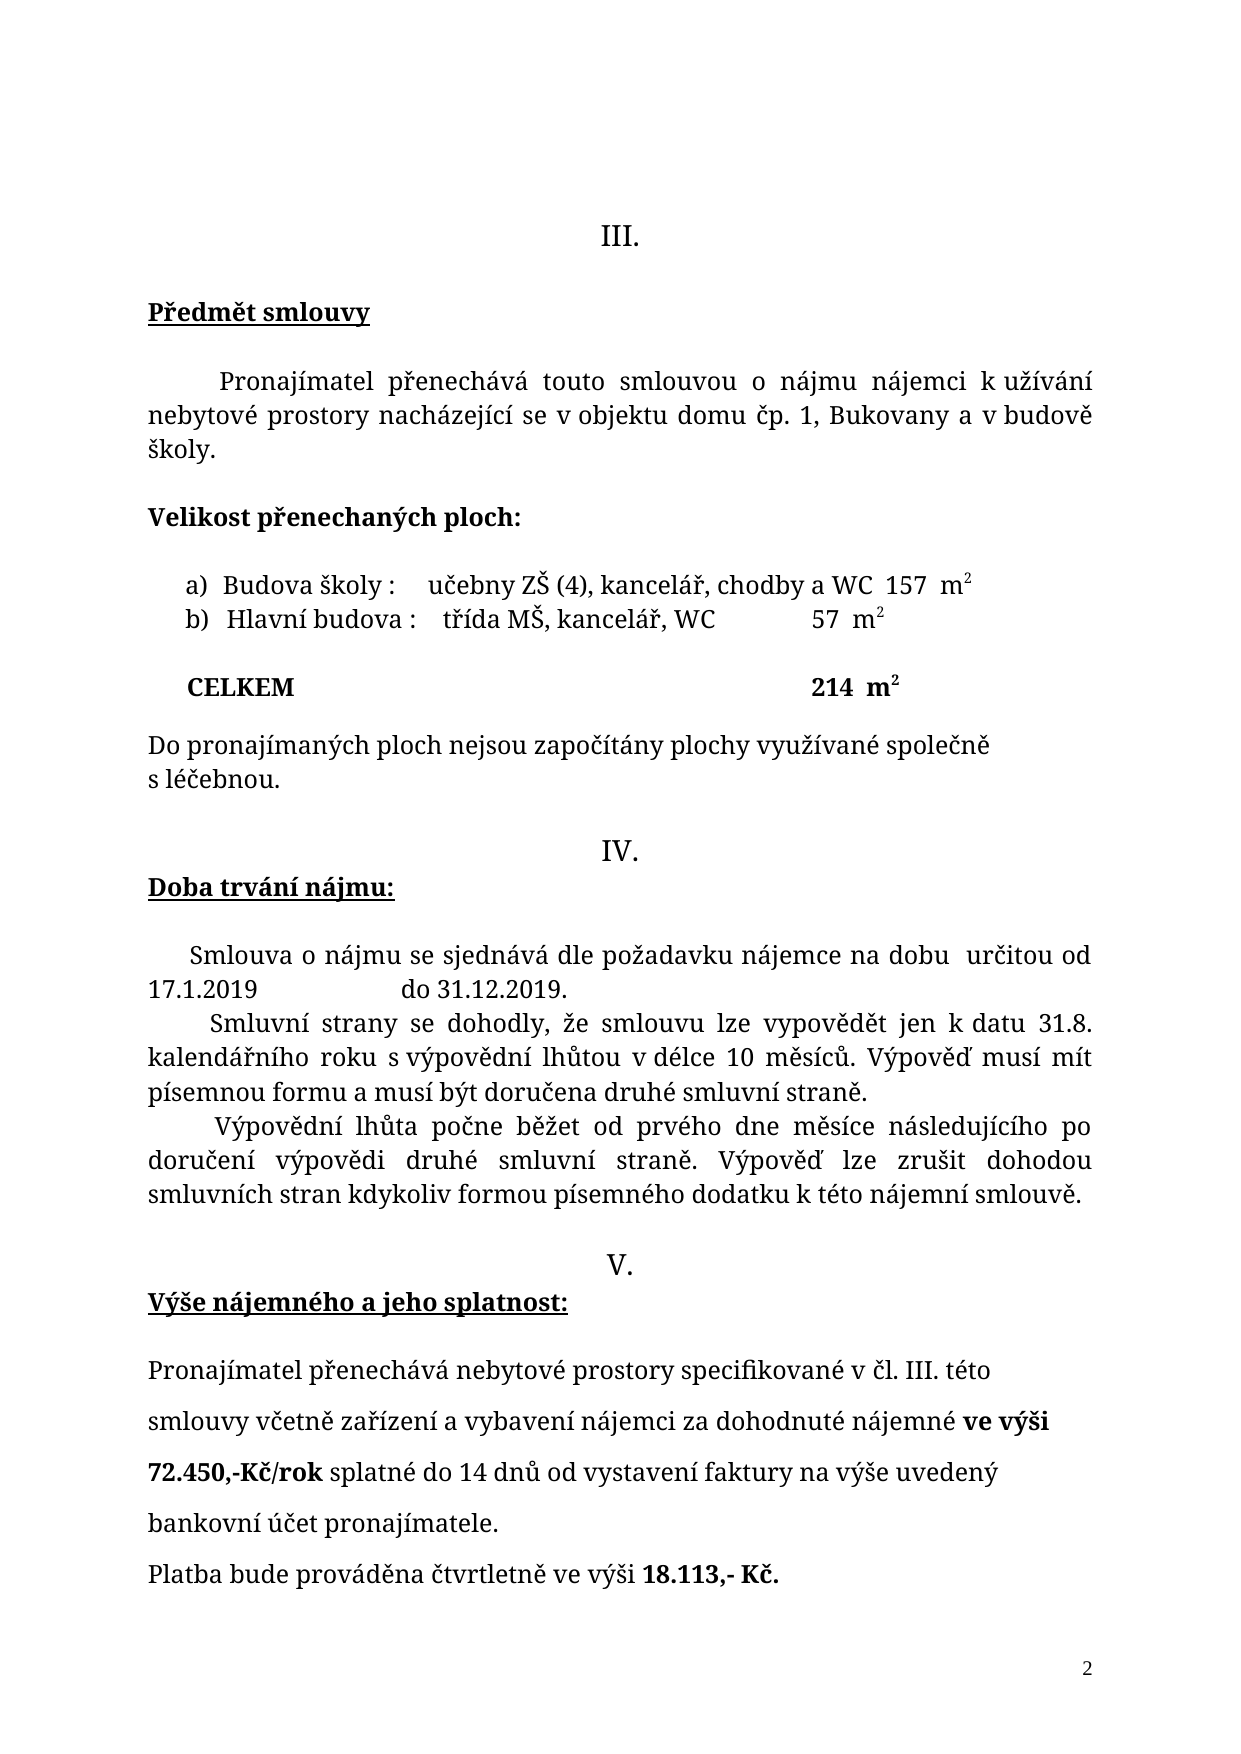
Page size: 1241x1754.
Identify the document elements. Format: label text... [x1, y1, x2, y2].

text Smlouva o nájmu se sjednává dle požadavku nájemce na dobu určitou od 17.1.2019 do 31.12.2019. [148, 938, 1093, 1006]
text Doba trvání nájmu: [148, 870, 1093, 904]
text V. [148, 1244, 1093, 1284]
text Pronajímatel přenechává touto smlouvou o nájmu nájemci k užívání nebytové prostory nacházející se v objektu domu čp. 1, Bukovany a v budově školy. [148, 363, 1093, 465]
text Do pronajímaných ploch nejsou započítány plochy využívané společně s léčebnou. [148, 728, 1093, 796]
list Budova školy : učebny ZŠ (4), kancelář, chodby a WC 157 m2 [185, 568, 1093, 602]
text Výše nájemného a jeho splatnost: [148, 1284, 1093, 1318]
text Výpovědní lhůta počne běžet od prvého dne měsíce následujícího po doručení výpovědi druhé smluvní straně. Výpověď lze zrušit dohodou smluvních stran kdykoliv formou písemného dodatku k této nájemní smlouvě. [148, 1108, 1093, 1210]
text III. [148, 216, 1093, 255]
text IV. [148, 830, 1093, 870]
text Velikost přenechaných ploch: [148, 499, 1093, 533]
text CELKEM 214 m2 [148, 670, 1093, 704]
text Platba bude prováděna čtvrtletně ve výši 18.113,- Kč. [148, 1556, 1093, 1591]
list Hlavní budova : třída MŠ, kancelář, WC 57 m2 [185, 602, 1093, 636]
text Pronajímatel přenechává nebytové prostory specifikované v čl. III. této smlouvy včetně zařízení a vybavení nájemci za dohodnuté nájemné ve výši 72.450,-Kč/rok splatné do 14 dnů od vystavení faktury na výše uvedený bankovní účet pronajímatele. [148, 1352, 1093, 1539]
subtitle Předmět smlouvy [148, 295, 1093, 329]
text Smluvní strany se dohodly, že smlouvu lze vypovědět jen k datu 31.8. kalendářního roku s výpovědní lhůtou v délce 10 měsíců. Výpověď musí mít písemnou formu a musí být doručena druhé smluvní straně. [148, 1006, 1093, 1108]
